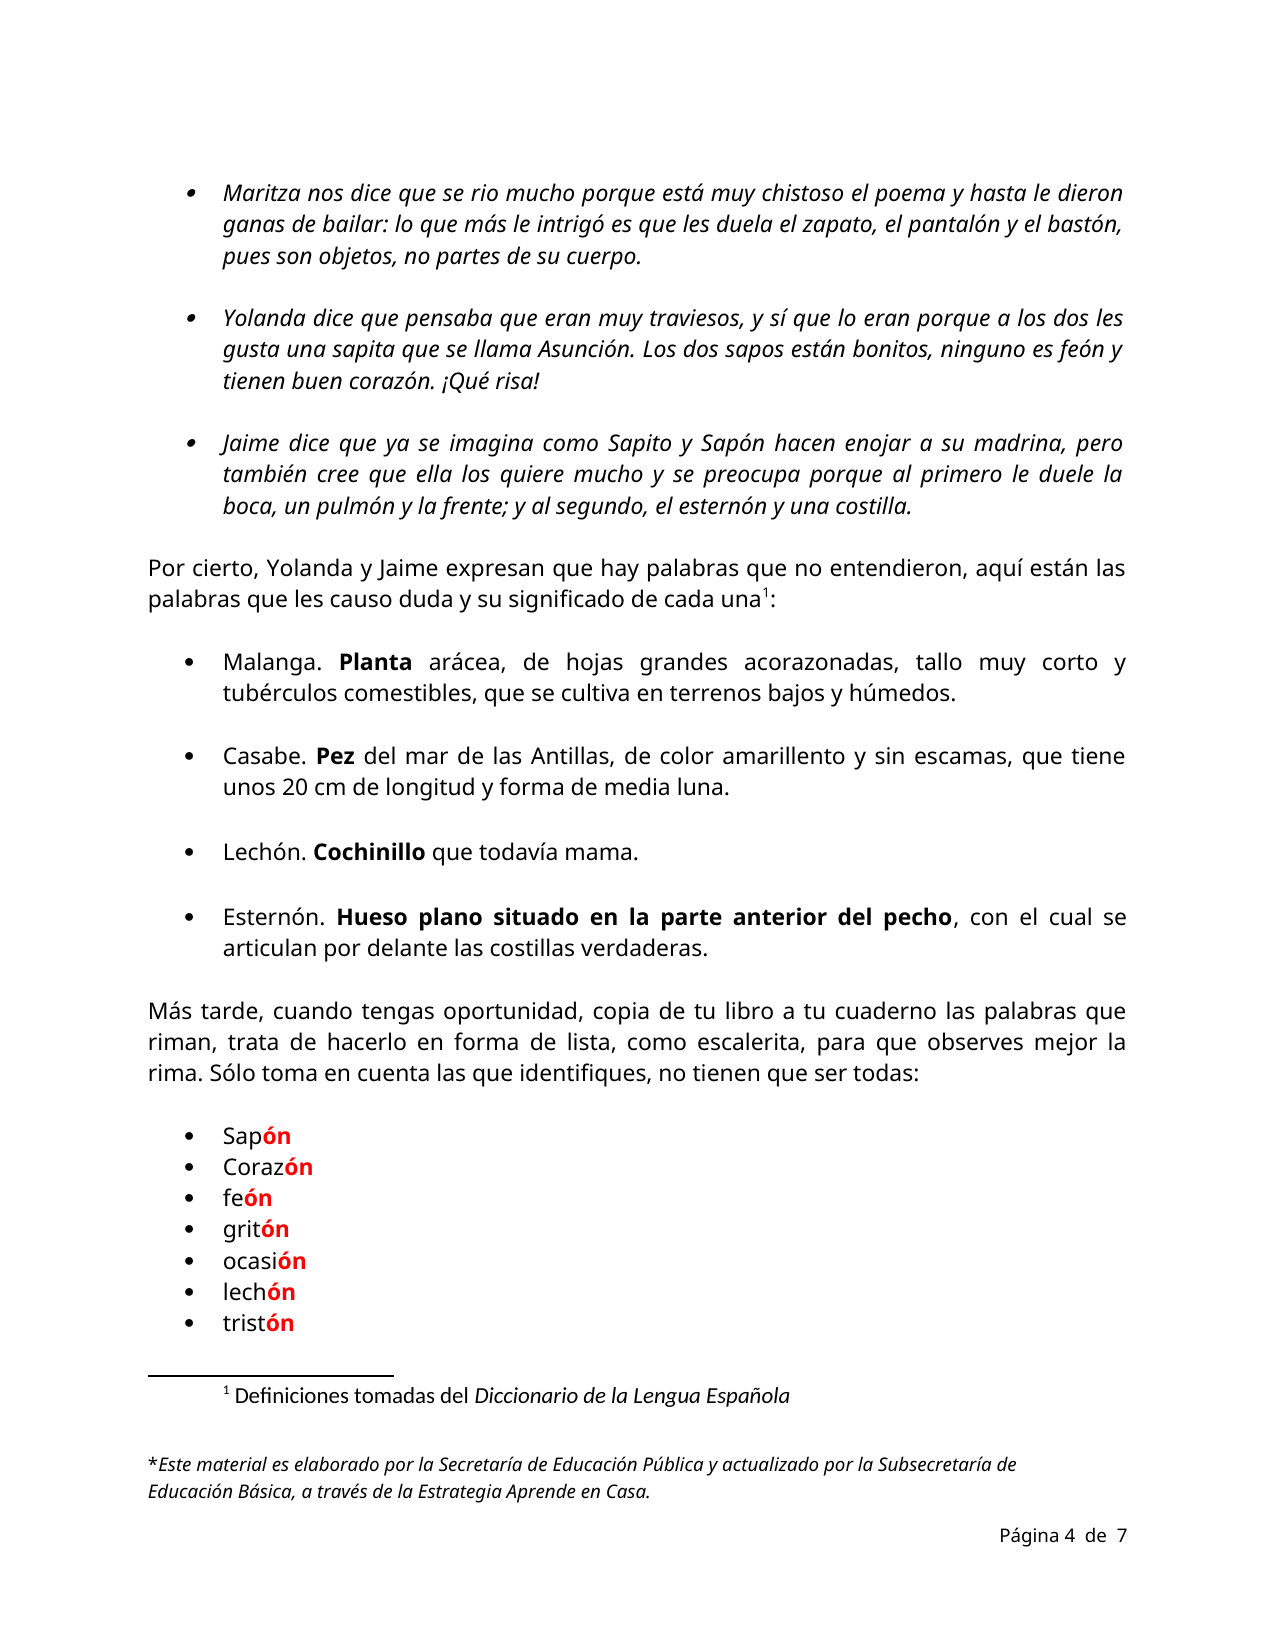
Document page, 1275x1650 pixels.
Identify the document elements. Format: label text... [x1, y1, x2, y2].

text Por cierto, Yolanda y Jaime expresan que hay palabras que no entendieron, aquí están las palabras que les causo duda y su significado de cada una: [148, 552, 1127, 615]
list gritón [185, 1213, 1127, 1245]
list Sapón [185, 1120, 1127, 1151]
list Corazón [185, 1151, 1127, 1182]
text Más tarde, cuando tengas oportunidad, copia de tu libro a tu cuaderno las palabras que riman, trata de hacerlo en forma de lista, como escalerita, para que observes mejor la rima. Sólo toma en cuenta las que identifiques, no tienen que ser todas: [148, 995, 1127, 1088]
list Jaime dice que ya se imagina como Sapito y Sapón hacen enojar a su madrina, pero también cree que ella los quiere mucho y se preocupa porque al primero le duele la boca, un pulmón y la frente; y al segundo, el esternón y una costilla. [185, 427, 1127, 521]
list Esternón. Hueso plano situado en la parte anterior del pecho, con el cual se articulan por delante las costillas verdaderas. [185, 901, 1127, 963]
list feón [185, 1182, 1127, 1213]
list Yolanda dice que pensaba que eran muy traviesos, y sí que lo eran porque a los dos les gusta una sapita que se llama Asunción. Los dos sapos están bonitos, ninguno es feón y tienen buen corazón. ¡Qué risa! [185, 302, 1127, 396]
list Lechón. Cochinillo que todavía mama. [185, 836, 1127, 867]
list Casabe. Pez del mar de las Antillas, de color amarillento y sin escamas, que tiene unos 20 cm de longitud y forma de media luna. [185, 740, 1127, 802]
list Malanga. Planta arácea, de hojas grandes acorazonadas, tallo muy corto y tubérculos comestibles, que se cultiva en terrenos bajos y húmedos. [185, 646, 1127, 708]
list ocasión [185, 1245, 1127, 1276]
list tristón [185, 1307, 1127, 1338]
list Maritza nos dice que se rio mucho porque está muy chistoso el poema y hasta le dieron ganas de bailar: lo que más le intrigó es que les duela el zapato, el pantalón y el bastón, pues son objetos, no partes de su cuerpo. [185, 177, 1127, 271]
list lechón [185, 1276, 1127, 1307]
